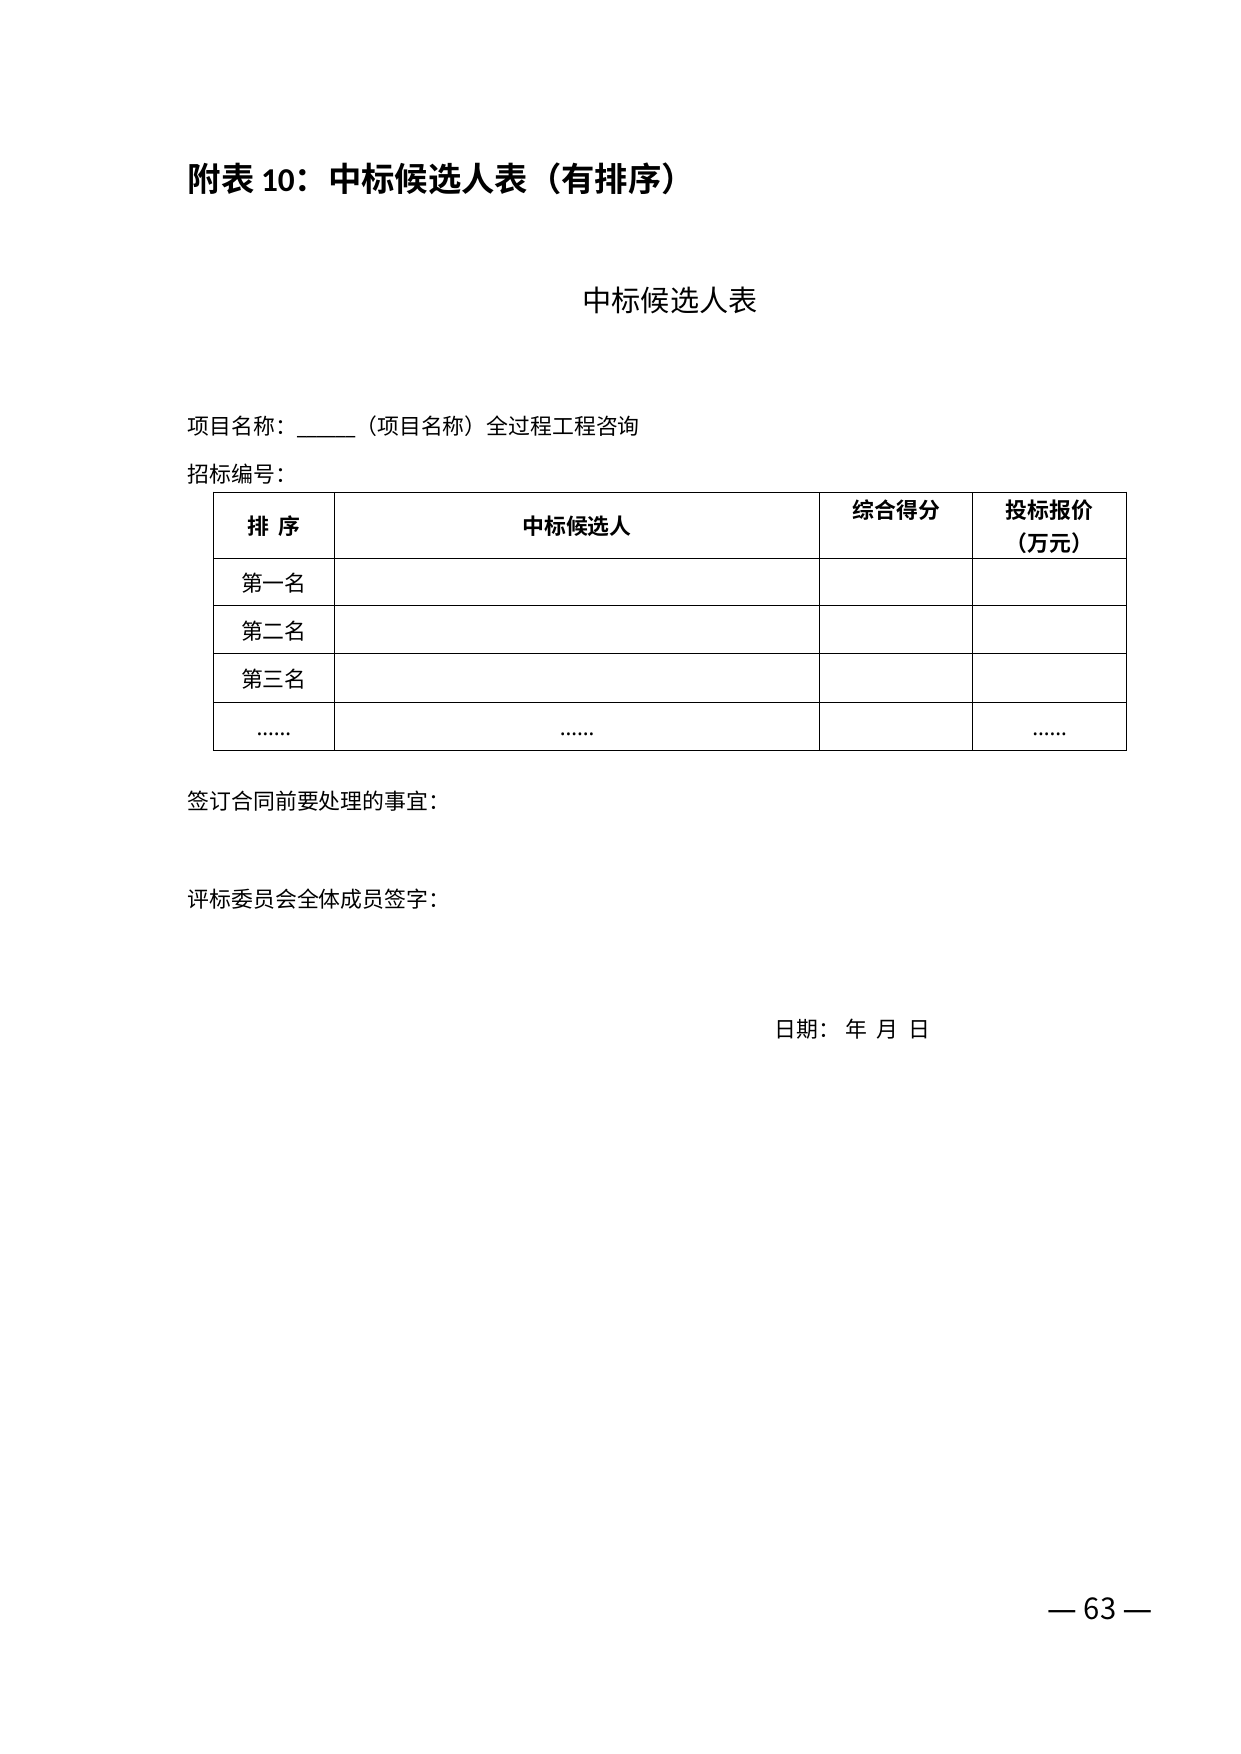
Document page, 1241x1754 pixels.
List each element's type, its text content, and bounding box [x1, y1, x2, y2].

text 招标编号： [187, 444, 1152, 492]
text 日期： 年 月 日 [187, 1011, 1152, 1044]
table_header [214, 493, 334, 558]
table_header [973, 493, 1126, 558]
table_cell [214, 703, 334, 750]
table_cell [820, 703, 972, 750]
text 中标候选人表 [187, 266, 1152, 331]
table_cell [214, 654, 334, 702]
subtitle 附表10：中标候选人表（有排序） [187, 153, 1152, 201]
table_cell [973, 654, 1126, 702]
text 项目名称：______（项目名称）全过程工程咨询 [187, 396, 1152, 444]
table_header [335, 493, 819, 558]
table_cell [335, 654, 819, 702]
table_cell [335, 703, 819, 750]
text 签订合同前要处理的事宜： [187, 784, 1152, 816]
text 评标委员会全体成员签字： [187, 881, 1152, 914]
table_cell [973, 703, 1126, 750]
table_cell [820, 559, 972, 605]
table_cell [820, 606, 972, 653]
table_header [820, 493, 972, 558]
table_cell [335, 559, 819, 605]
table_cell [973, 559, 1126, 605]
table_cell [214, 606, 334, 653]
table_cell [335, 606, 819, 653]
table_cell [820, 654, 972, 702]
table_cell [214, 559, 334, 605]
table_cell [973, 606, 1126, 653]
